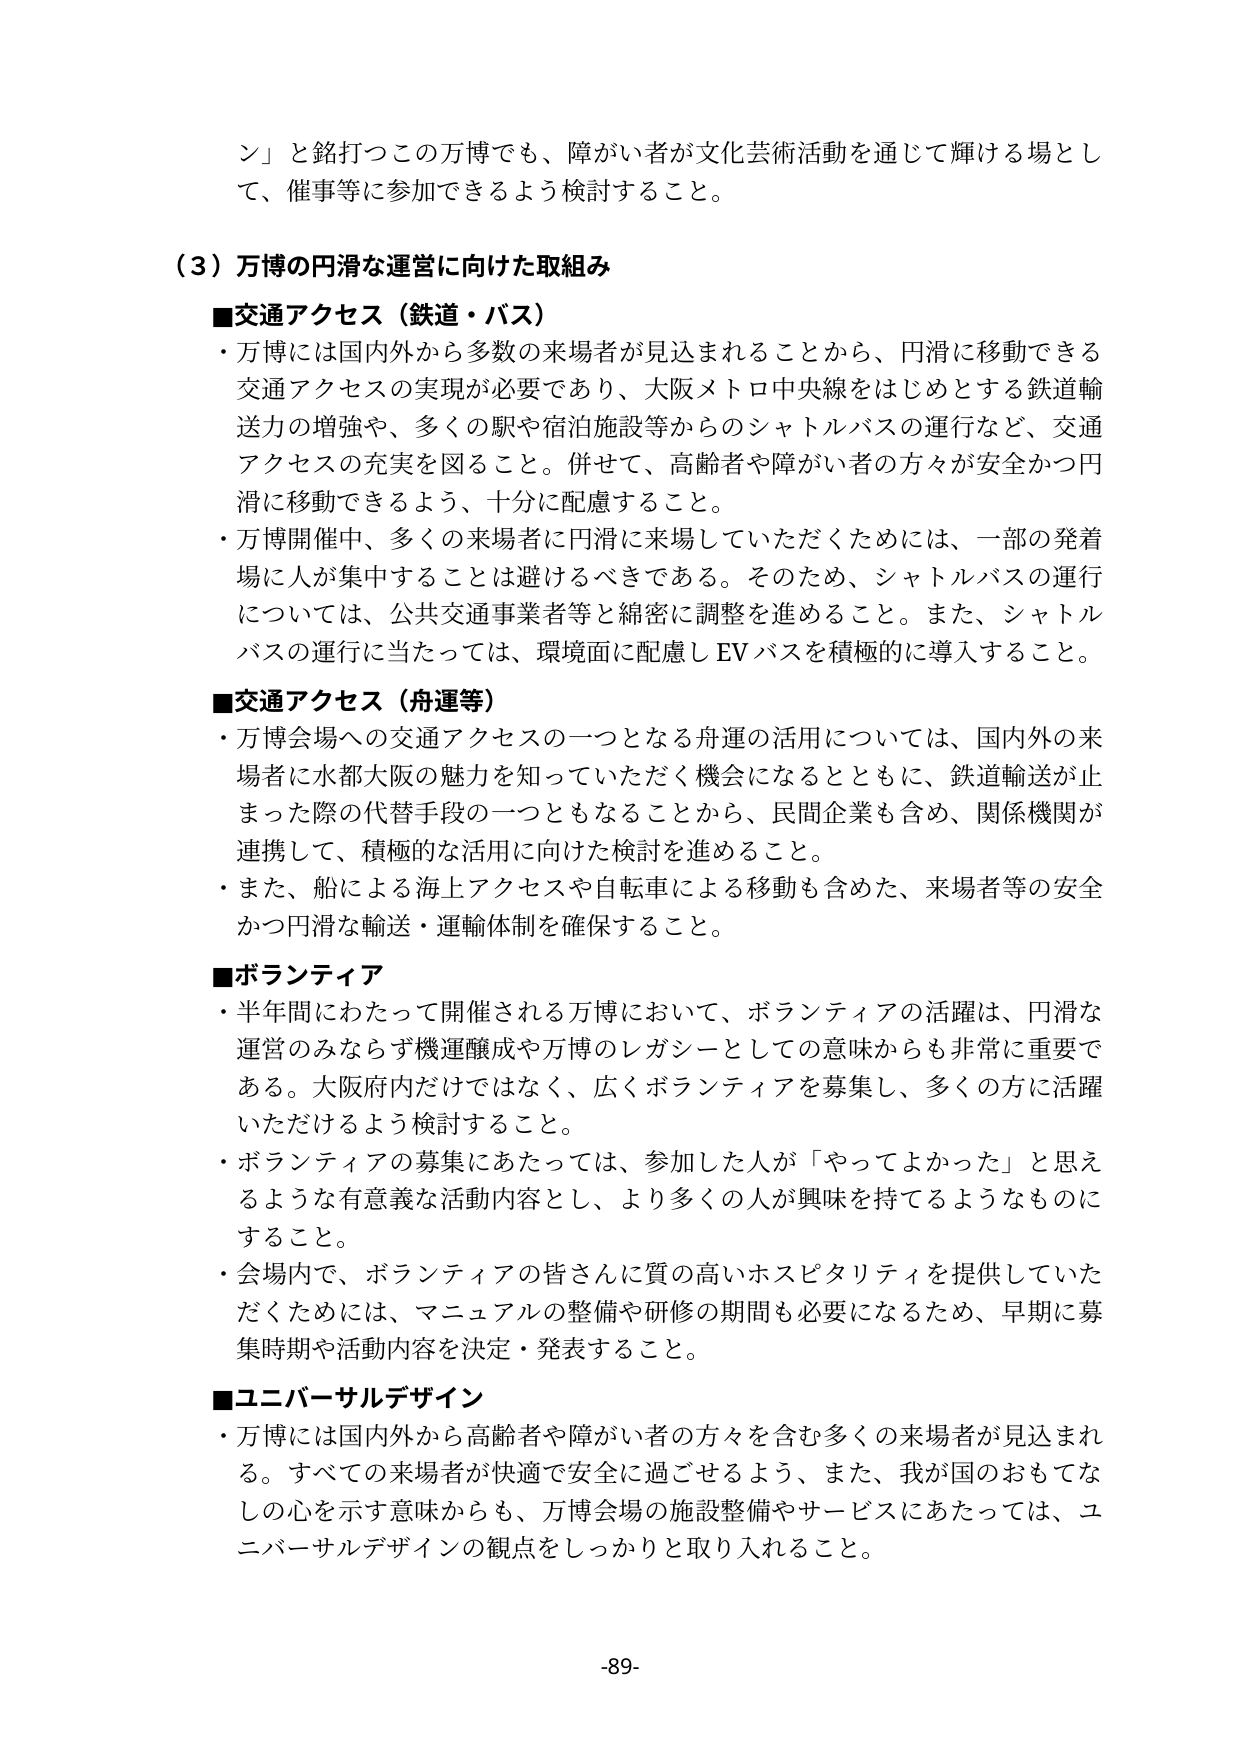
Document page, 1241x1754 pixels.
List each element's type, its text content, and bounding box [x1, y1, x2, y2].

text ■ボランティア [211, 954, 1104, 992]
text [211, 133, 1104, 208]
text ・万博には国内外から高齢者や障がい者の方々を含む多くの来場者が見込まれる。すべての来場者が快適で安全に過ごせるよう、また、我が国のおもてなしの心を示す意味からも、万博会場の施設整備やサービスにあたっては、ユニバーサルデザインの観点をしっかりと取り入れること。 [211, 1416, 1104, 1566]
text ・また、船による海上アクセスや自転車による移動も含めた、来場者等の安全かつ円滑な輸送・運輸体制を確保すること。 [211, 868, 1104, 943]
text ■交通アクセス（舟運等） [211, 681, 1104, 718]
text ■ユニバーサルデザイン [211, 1378, 1104, 1416]
text ・万博には国内外から多数の来場者が見込まれることから、円滑に移動できる交通アクセスの実現が必要であり、大阪メトロ中央線をはじめとする鉄道輸送力の増強や、多くの駅や宿泊施設等からのシャトルバスの運行など、交通アクセスの充実を図ること。併せて、高齢者や障がい者の方々が安全かつ円滑に移動できるよう、十分に配慮すること。 [211, 332, 1104, 519]
text ・万博会場への交通アクセスの一つとなる舟運の活用については、国内外の来場者に水都大阪の魅力を知っていただく機会になるとともに、鉄道輸送が止まった際の代替手段の一つともなることから、民間企業も含め、関係機関が連携して、積極的な活用に向けた検討を進めること。 [211, 718, 1104, 868]
text ・半年間にわたって開催される万博において、ボランティアの活躍は、円滑な運営のみならず機運醸成や万博のレガシーとしての意味からも非常に重要である。大阪府内だけではなく、広くボランティアを募集し、多くの方に活躍いただけるよう検討すること。 [211, 992, 1104, 1142]
text ■交通アクセス（鉄道・バス） [211, 294, 1104, 332]
text ・万博開催中、多くの来場者に円滑に来場していただくためには、一部の発着場に人が集中することは避けるべきである。そのため、シャトルバスの運行については、公共交通事業者等と綿密に調整を進めること。また、シャトルバスの運行に当たっては、環境面に配慮しEVバスを積極的に導入すること。 [211, 519, 1104, 669]
text （３）万博の円滑な運営に向けた取組み [161, 246, 1104, 283]
text ・会場内で、ボランティアの皆さんに質の高いホスピタリティを提供していただくためには、マニュアルの整備や研修の期間も必要になるため、早期に募集時期や活動内容を決定・発表すること。 [211, 1254, 1104, 1367]
text ・ボランティアの募集にあたっては、参加した人が「やってよかった」と思えるような有意義な活動内容とし、より多くの人が興味を持てるようなものにすること。 [211, 1142, 1104, 1254]
